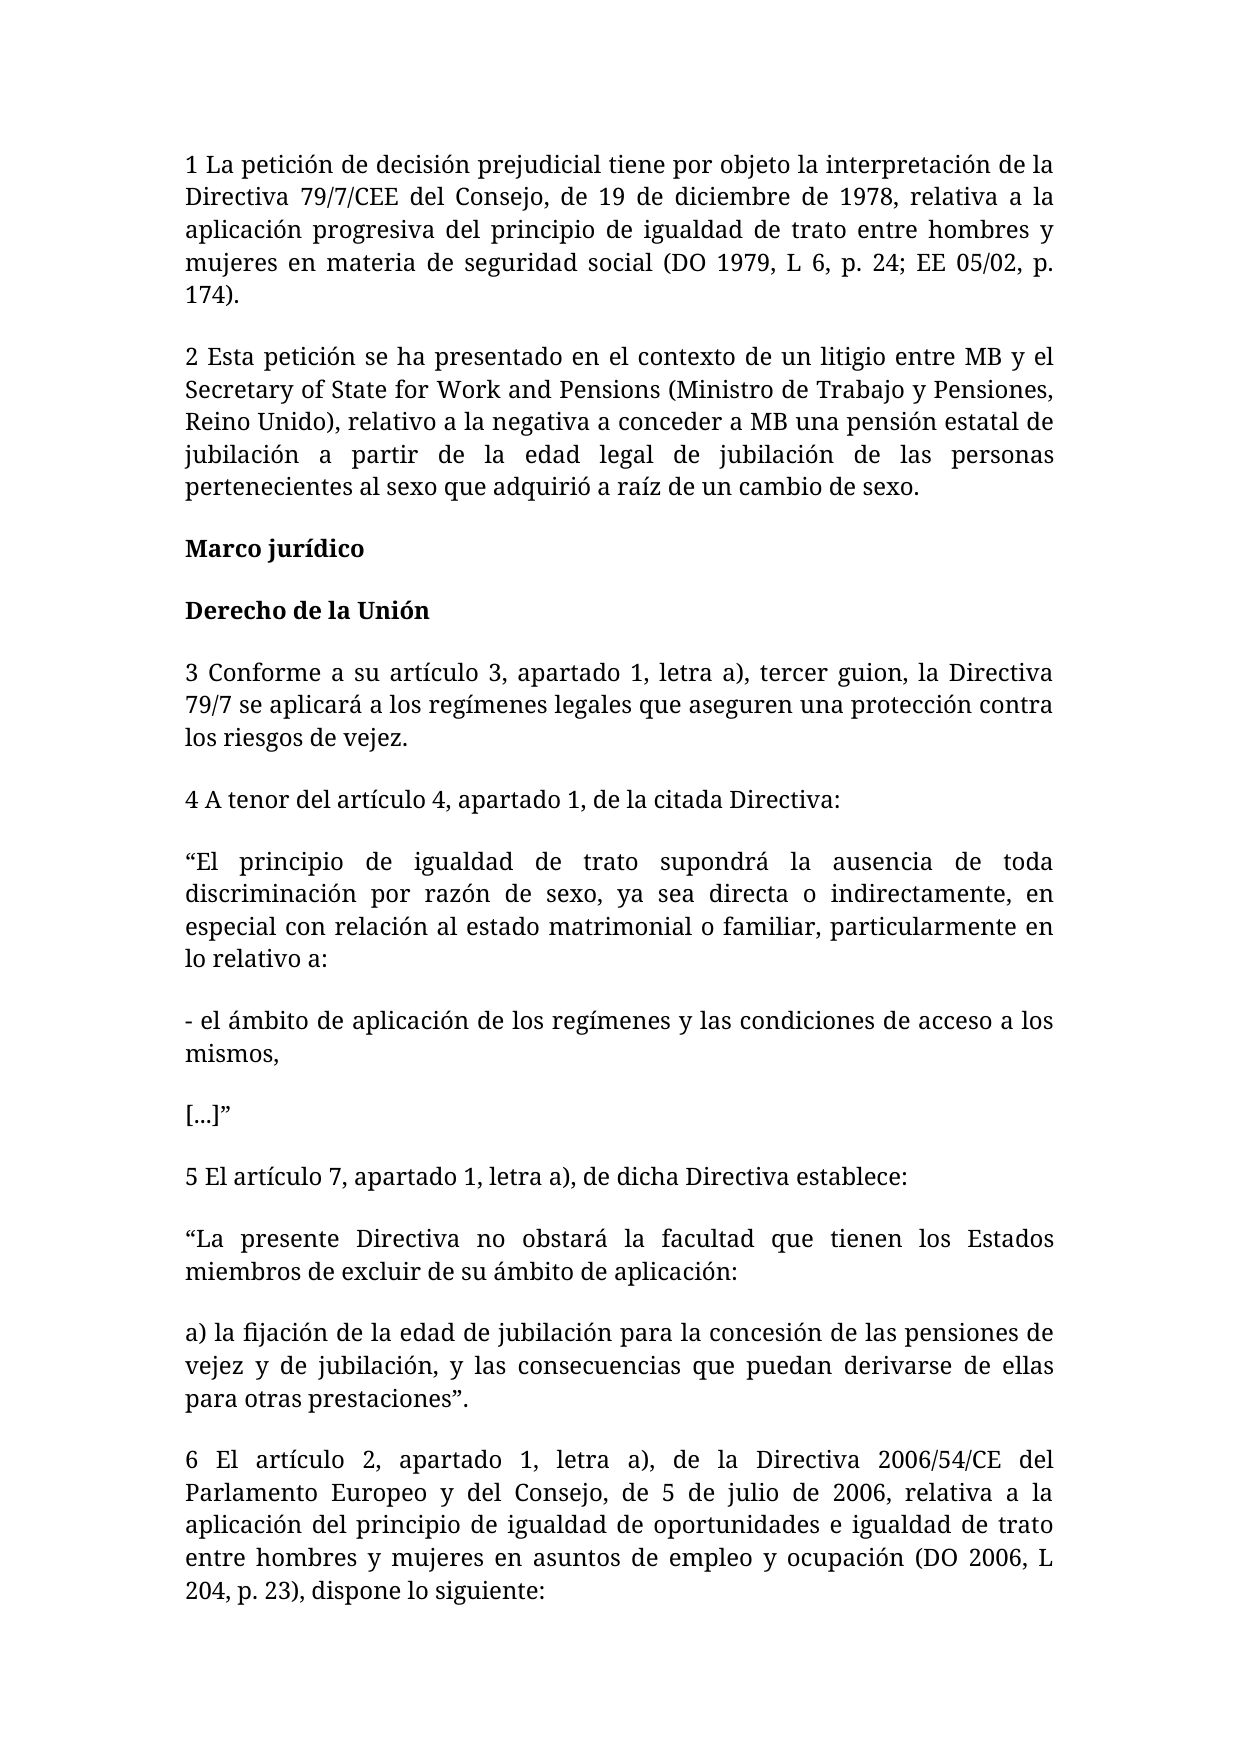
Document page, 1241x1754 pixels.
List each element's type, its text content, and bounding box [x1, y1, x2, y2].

text 4 A tenor del artículo 4, apartado 1, de la citada Directiva: [185, 782, 1055, 815]
text 6 El artículo 2, apartado 1, letra a), de la Directiva 2006/54/CE del Parlamento Europeo y del Consejo, de 5 de julio de 2006, relativa a la aplicación del principio de igualdad de oportunidades e igualdad de trato entre hombres y mujeres en asuntos de empleo y ocupación (DO 2006, L 204, p. 23), dispone lo siguiente: [185, 1443, 1055, 1606]
text - el ámbito de aplicación de los regímenes y las condiciones de acceso a los mismos, [185, 1004, 1055, 1069]
text 2 Esta petición se ha presentado en el contexto de un litigio entre MB y el Secretary of State for Work and Pensions (Ministro de Trabajo y Pensiones, Reino Unido), relativo a la negativa a conceder a MB una pensión estatal de jubilación a partir de la edad legal de jubilación de las personas pertenecientes al sexo que adquirió a raíz de un cambio de sexo. [185, 340, 1055, 503]
text Marco jurídico [185, 532, 1055, 564]
text “El principio de igualdad de trato supondrá la ausencia de toda discriminación por razón de sexo, ya sea directa o indirectamente, en especial con relación al estado matrimonial o familiar, particularmente en lo relativo a: [185, 844, 1055, 975]
text “La presente Directiva no obstará la facultad que tienen los Estados miembros de excluir de su ámbito de aplicación: [185, 1222, 1055, 1287]
text 3 Conforme a su artículo 3, apartado 1, letra a), tercer guion, la Directiva 79/7 se aplicará a los regímenes legales que aseguren una protección contra los riesgos de vejez. [185, 656, 1055, 753]
text a) la fijación de la edad de jubilación para la concesión de las pensiones de vejez y de jubilación, y las consecuencias que puedan derivarse de ellas para otras prestaciones”. [185, 1316, 1055, 1414]
text Derecho de la Unión [185, 594, 1055, 626]
text 1 La petición de decisión prejudicial tiene por objeto la interpretación de la Directiva 79/7/CEE del Consejo, de 19 de diciembre de 1978, relativa a la aplicación progresiva del principio de igualdad de trato entre hombres y mujeres en materia de seguridad social (DO 1979, L 6, p. 24; EE 05/02, p. 174). [185, 148, 1055, 311]
text [...]” [185, 1098, 1055, 1131]
text 5 El artículo 7, apartado 1, letra a), de dicha Directiva establece: [185, 1160, 1055, 1193]
